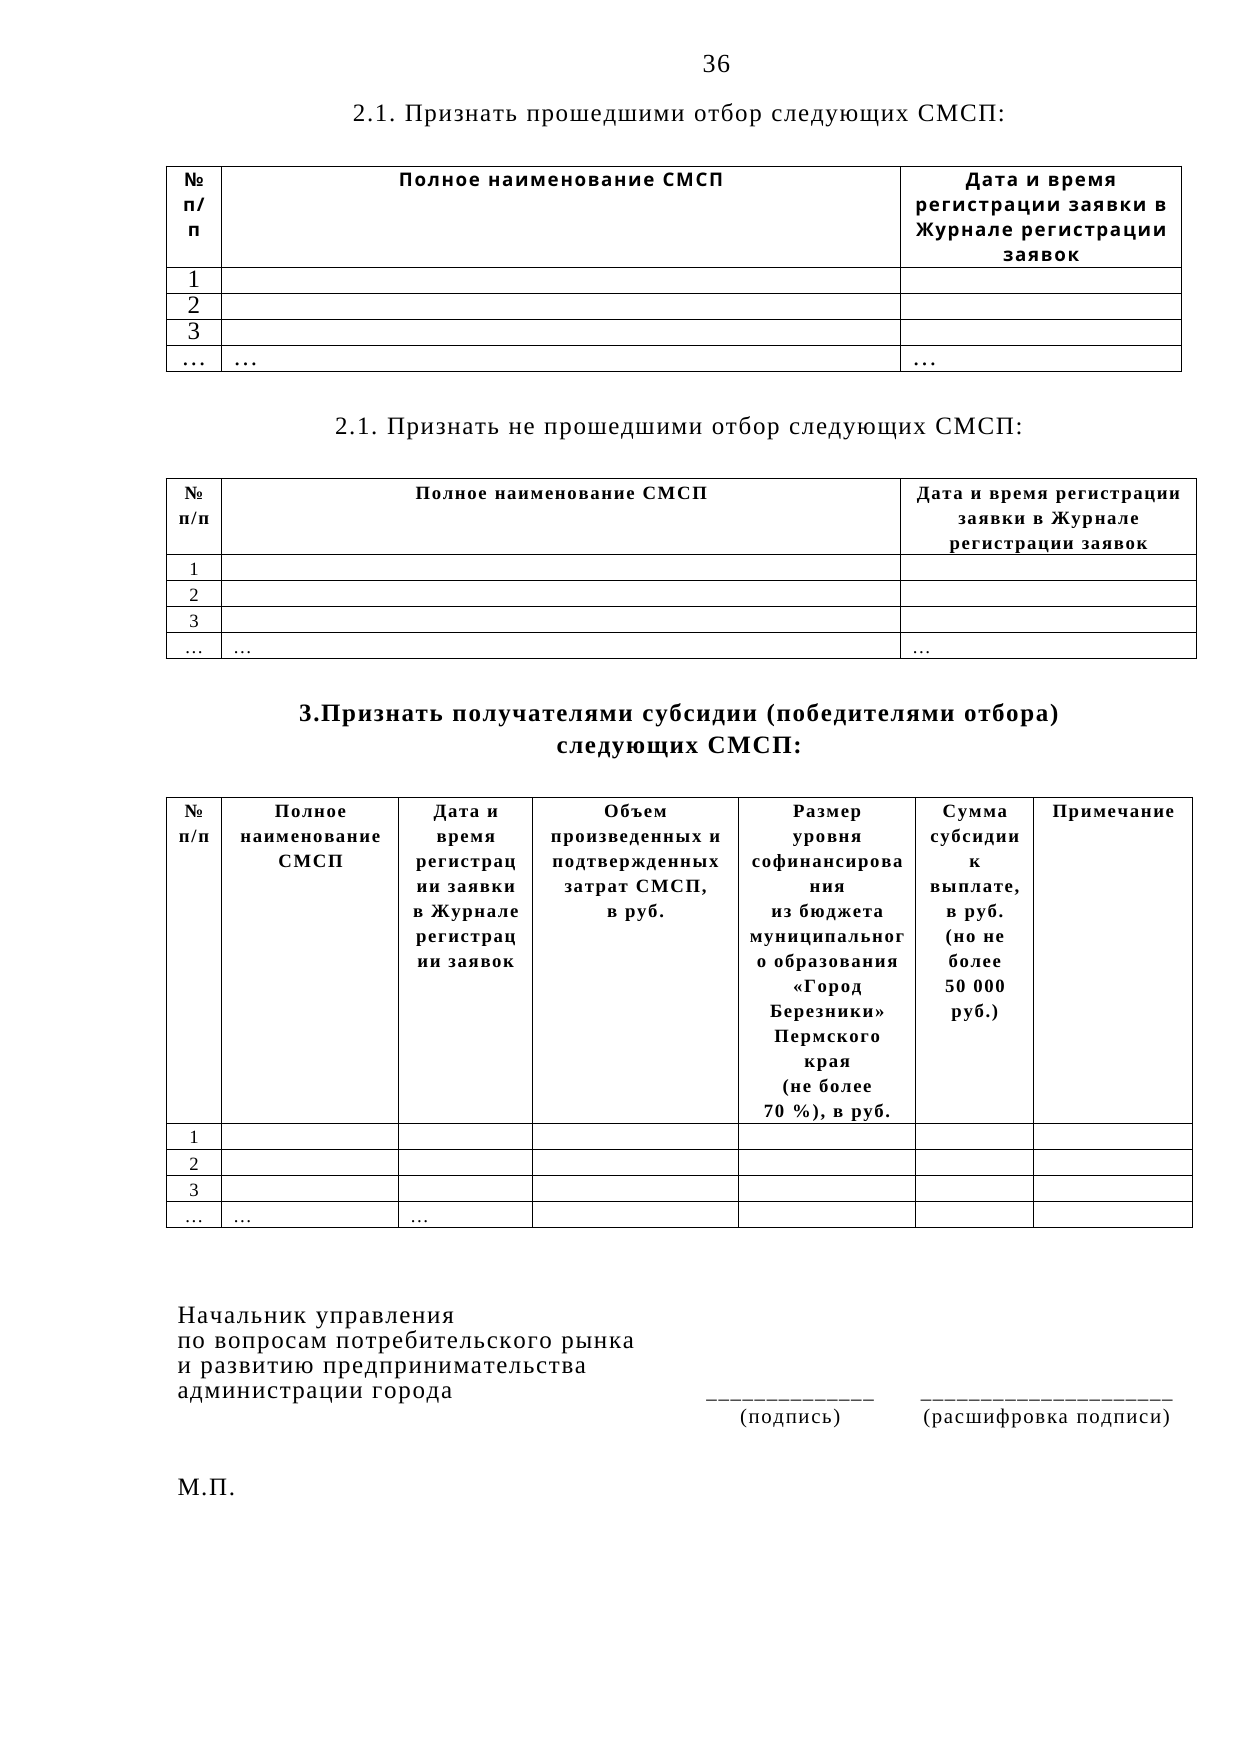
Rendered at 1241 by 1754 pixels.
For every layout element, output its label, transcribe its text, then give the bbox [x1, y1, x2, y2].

table_cell [222, 607, 900, 632]
table_cell [739, 1124, 915, 1149]
table_cell [533, 1176, 738, 1201]
table_header Полное наименование СМСП [222, 479, 900, 554]
table_cell … [901, 633, 1196, 658]
table_cell [533, 1202, 738, 1227]
table_cell [222, 268, 900, 293]
table_cell 1 [167, 268, 221, 293]
table_cell 3 [167, 320, 221, 345]
table_header Размер уровня софинансирования из бюджета муниципального образования «Город Березники» Пермского края (не более 70 %), в руб. [739, 798, 915, 1123]
table_header Полное наименование СМСП [222, 167, 900, 267]
table_cell … [399, 1202, 532, 1227]
table_cell [533, 1150, 738, 1175]
table_cell 1 [167, 555, 221, 580]
table_cell [901, 294, 1181, 319]
table_header № п/п [167, 167, 221, 267]
table_header _____________________ (расшифровка подписи) [901, 1303, 1192, 1428]
table_cell … [167, 633, 221, 658]
table_cell [916, 1150, 1033, 1175]
table_cell [222, 1176, 398, 1201]
text 3.Признать получателями субсидии (победителями отбора) [177, 697, 1181, 728]
table_cell 2 [167, 1150, 221, 1175]
table_cell [222, 320, 900, 345]
table_cell [399, 1124, 532, 1149]
table_cell … [167, 346, 221, 371]
table_cell [901, 555, 1196, 580]
table_cell [399, 1176, 532, 1201]
table_cell … [222, 346, 900, 371]
table_header № п/п [167, 479, 221, 554]
table_header № п/п [167, 798, 221, 1123]
table_header Полное наименование СМСП [222, 798, 398, 1123]
table_header Объем произведенных и подтвержденных затрат СМСП, в руб. [533, 798, 738, 1123]
table_cell [222, 555, 900, 580]
table_cell 1 [167, 1124, 221, 1149]
table_cell [1034, 1176, 1192, 1201]
table_cell … [222, 633, 900, 658]
table_cell [222, 294, 900, 319]
text М.П. [177, 1466, 1181, 1503]
table_cell [222, 1124, 398, 1149]
text следующих СМСП: [177, 728, 1181, 759]
table_cell [901, 268, 1181, 293]
table_header Сумма субсидии к выплате, в руб. (но не более 50 000 руб.) [916, 798, 1033, 1123]
table_cell [739, 1150, 915, 1175]
table_header Дата и время регистрации заявки в Журнале регистрации заявок [901, 167, 1181, 267]
table_cell [916, 1124, 1033, 1149]
table_cell … [901, 346, 1181, 371]
table_cell [916, 1176, 1033, 1201]
table_cell 3 [167, 607, 221, 632]
table_cell … [167, 1202, 221, 1227]
table_cell [916, 1202, 1033, 1227]
table_cell 2 [167, 294, 221, 319]
table_cell 2 [167, 581, 221, 606]
table_cell [901, 581, 1196, 606]
table_header Начальник управления по вопросам потребительского рынка и развитию предпринимательства администрации города [166, 1303, 679, 1428]
table_cell [901, 320, 1181, 345]
table_cell 3 [167, 1176, 221, 1201]
table_cell [1034, 1124, 1192, 1149]
table_header ______________ (подпись) [679, 1303, 901, 1428]
table_cell [399, 1150, 532, 1175]
table_cell [739, 1176, 915, 1201]
table_cell [1034, 1202, 1192, 1227]
table_cell [1034, 1150, 1192, 1175]
table_cell [739, 1202, 915, 1227]
text 2.1. Признать прошедшими отбор следующих СМСП: [177, 97, 1181, 128]
table_cell [222, 581, 900, 606]
table_cell [533, 1124, 738, 1149]
table_header Примечание [1034, 798, 1192, 1123]
table_header Дата и время регистрации заявки в Журнале регистрации заявок [399, 798, 532, 1123]
table_cell … [222, 1202, 398, 1227]
text 2.1. Признать не прошедшими отбор следующих СМСП: [177, 409, 1181, 441]
table_cell [222, 1150, 398, 1175]
table_cell [901, 607, 1196, 632]
table_header Дата и время регистрации заявки в Журнале регистрации заявок [901, 479, 1196, 554]
